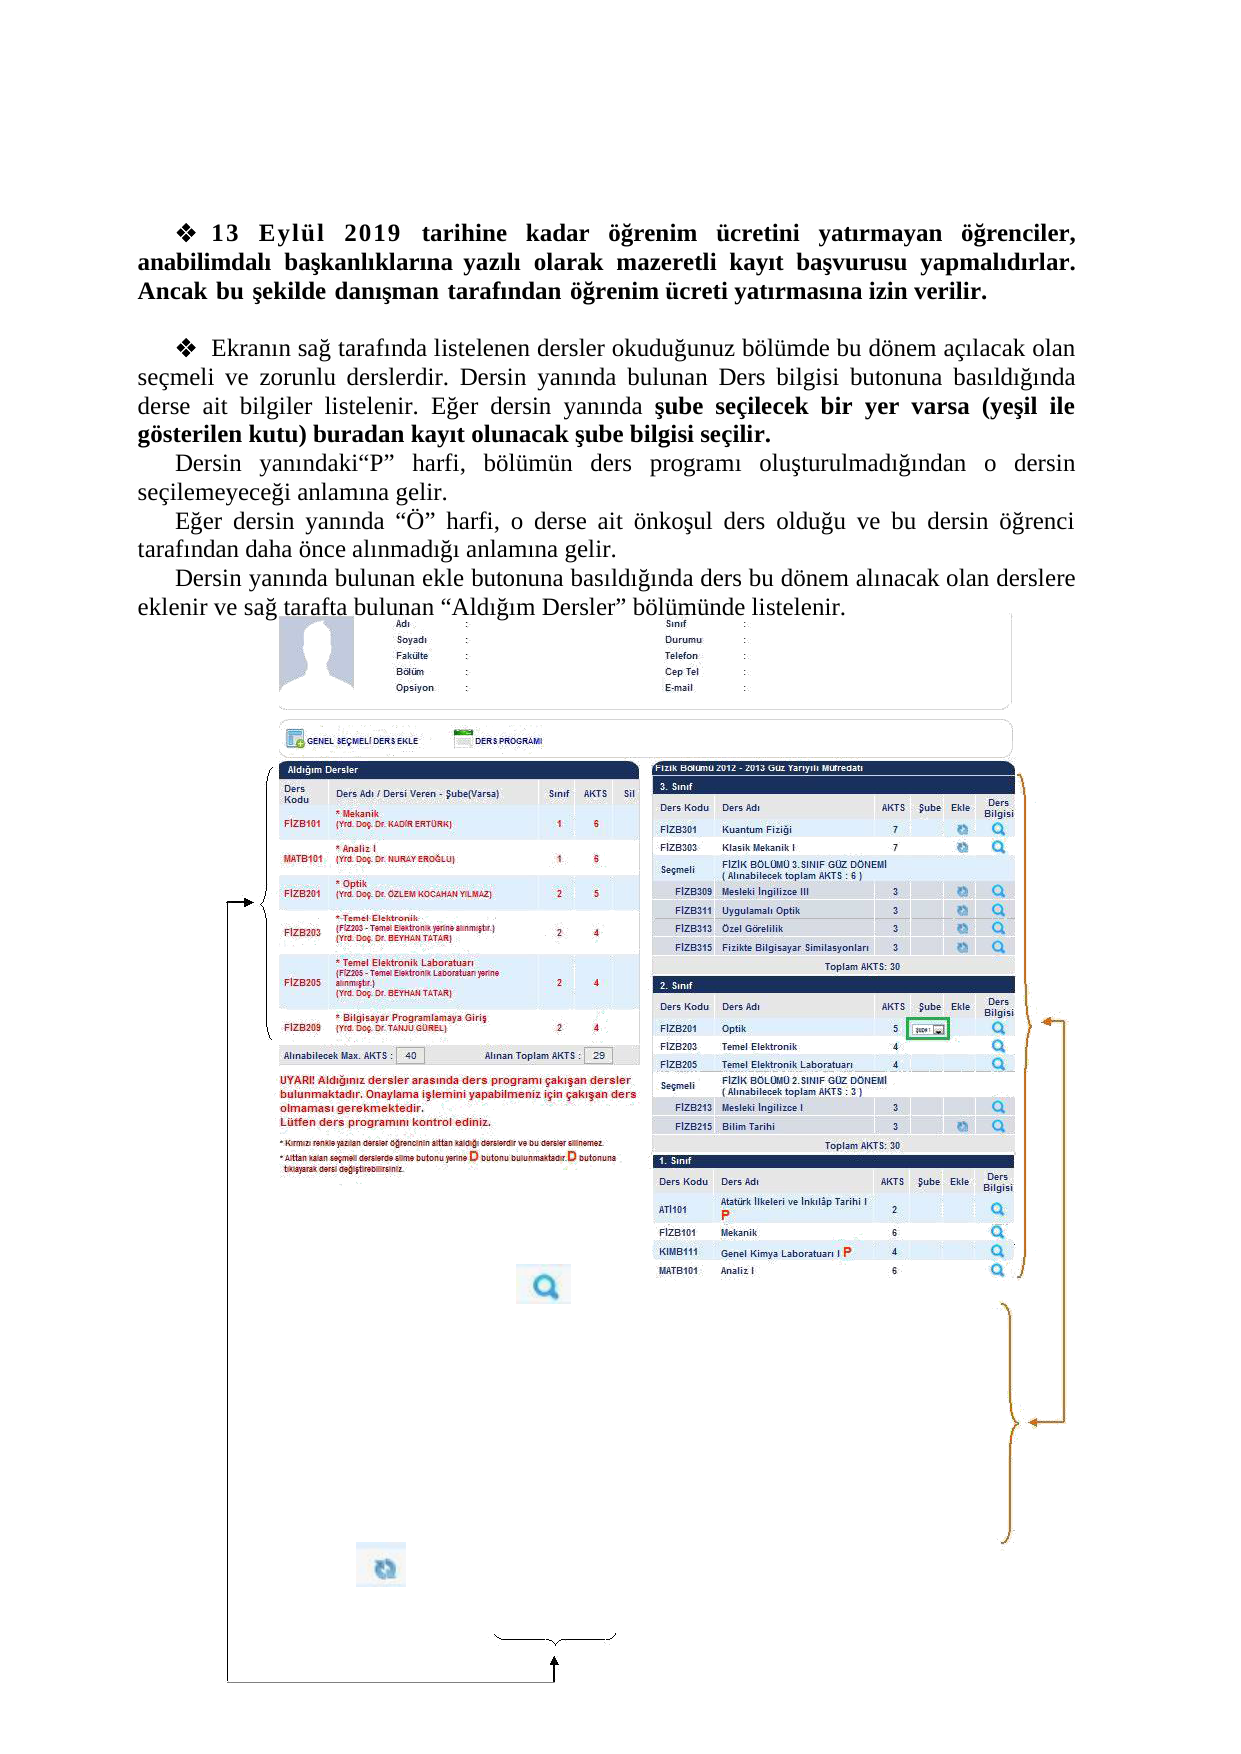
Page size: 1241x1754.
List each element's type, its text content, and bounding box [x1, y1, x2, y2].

text Dersin yanında bulunan ekle butonuna basıldığında ders bu dönem alınacak olan derslere eklenir ve sağ tarafta bulunan “Aldığım Dersler” bölümünde listelenir. [137, 563, 1076, 621]
text Dersin yanındaki“P” harfi, bölümün ders programı oluşturulmadığından o dersin seçilemeyeceği anlamına gelir. [137, 448, 1076, 506]
text Eğer dersin yanında “Ö” harfi, o derse ait önkoşul ders olduğu ve bu dersin öğrenci tarafından daha önce alınmadığı anlamına gelir. [137, 506, 1076, 563]
list Ekranın sağ tarafında listelenen dersler okuduğunuz bölümde bu dönem açılacak olan seçmeli ve zorunlu derslerdir. Dersin yanında bulunan Ders bilgisi butonuna basıldığında derse ait bilgiler listelenir. Eğer dersin yanında şube seçilecek bir yer varsa (yeşil ile gösterilen kutu) buradan kayıt olunacak şube bilgisi seçilir. [137, 333, 1076, 448]
list 13 Eylül 2019 tarihine kadar öğrenim ücretini yatırmayan öğrenciler, anabilimdalı başkanlıklarına yazılı olarak mazeretli kayıt başvurusu yapmalıdırlar. Ancak bu şekilde danışman tarafından öğrenim ücreti yatırmasına izin verilir. [137, 218, 1076, 304]
picture [224, 621, 1069, 1683]
